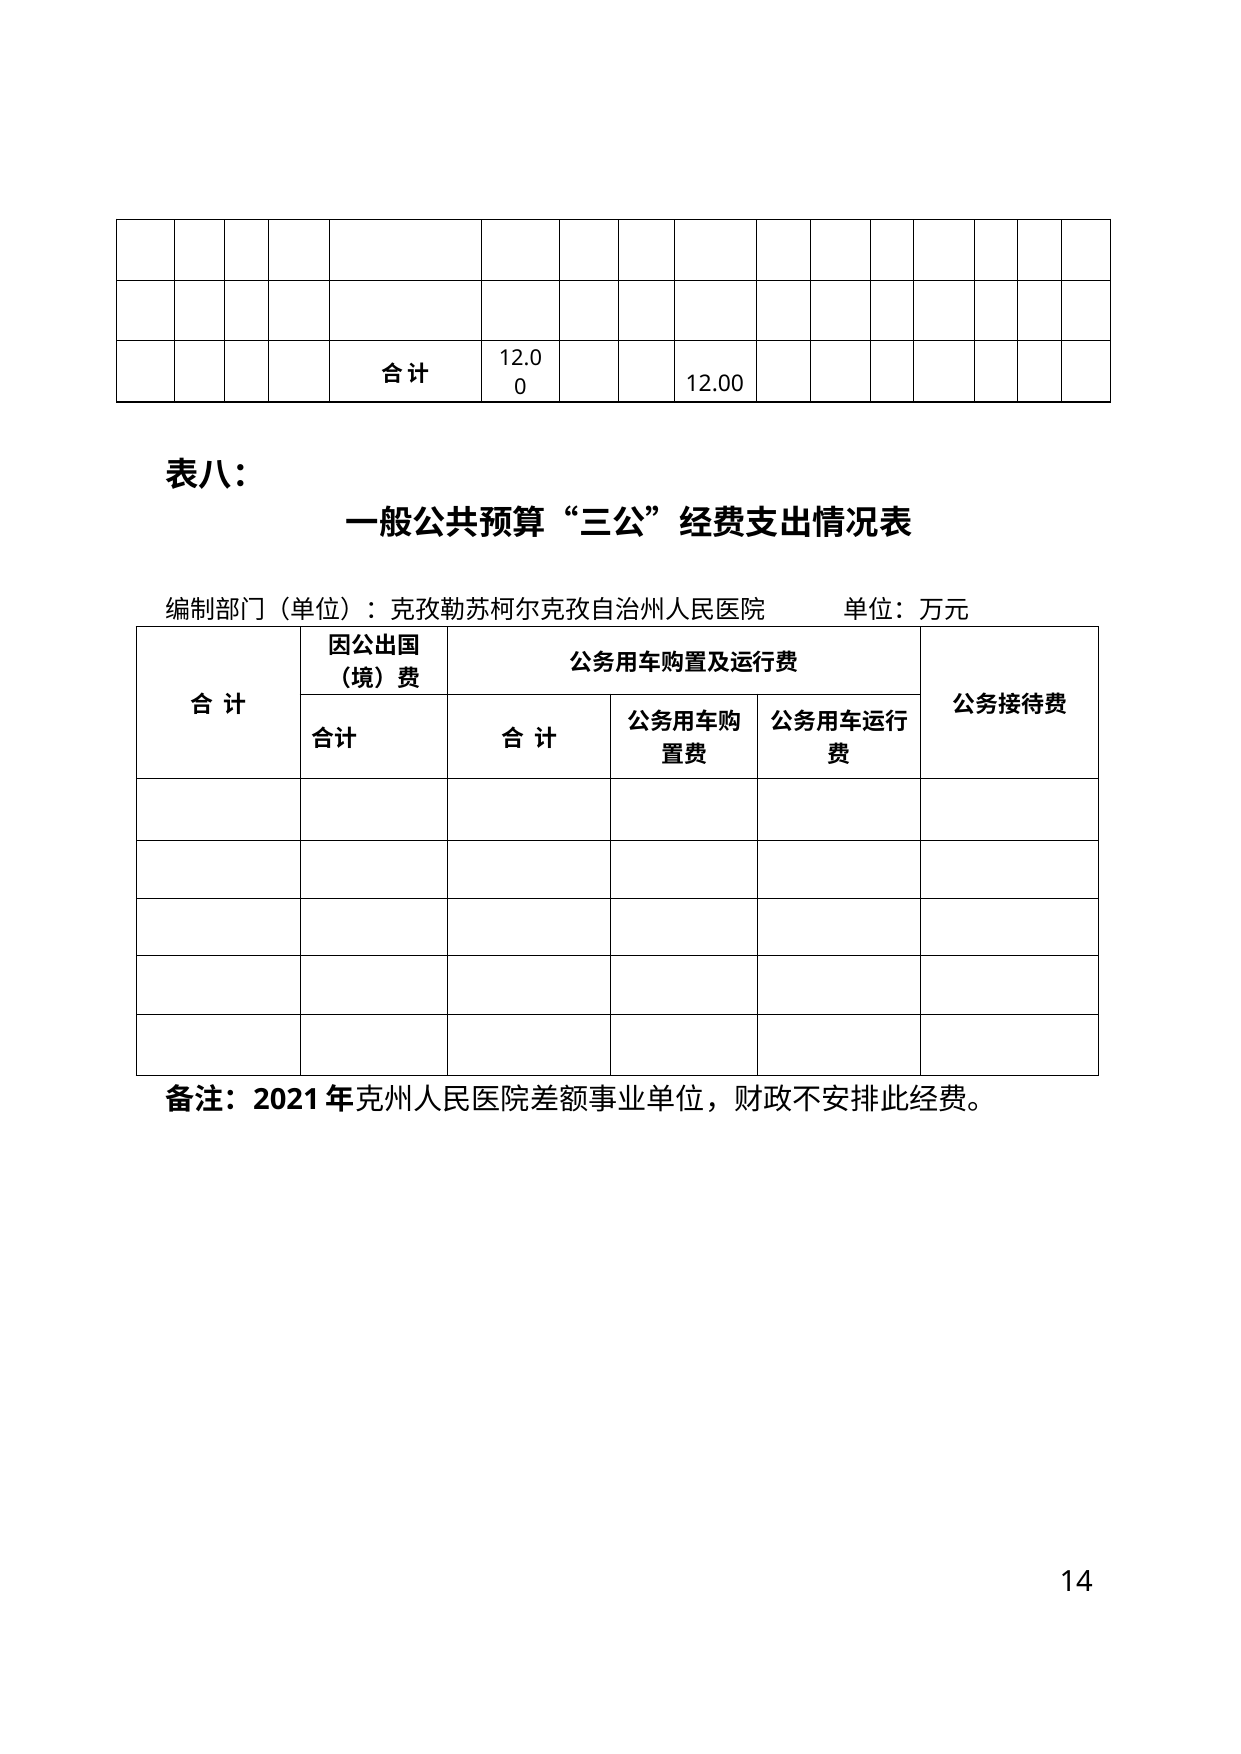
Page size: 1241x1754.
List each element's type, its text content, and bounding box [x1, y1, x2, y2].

table_cell [921, 841, 1098, 898]
table_cell 公务用车运行费 [758, 695, 920, 778]
table_cell [560, 220, 618, 279]
table_cell [914, 281, 974, 340]
table_cell [619, 281, 674, 340]
table_header 合 计 [137, 627, 300, 778]
table_cell [175, 281, 224, 340]
table_cell [914, 220, 974, 279]
table_cell [301, 1015, 447, 1075]
table_cell [225, 220, 268, 279]
table_cell 合计 [301, 695, 447, 778]
table_cell [757, 341, 810, 401]
table_cell [921, 956, 1098, 1014]
table_cell [758, 899, 920, 955]
table_cell [137, 1015, 300, 1075]
table_cell [448, 956, 610, 1014]
text 编制部门（单位）：克孜勒苏柯尔克孜自治州人民医院 单位：万元 [165, 590, 1092, 626]
table_cell 合 计 [330, 341, 481, 401]
table_cell [137, 841, 300, 898]
table_cell 公务用车购置费 [611, 695, 757, 778]
table_cell [1062, 220, 1110, 279]
table_cell [225, 341, 268, 401]
table_cell [448, 779, 610, 839]
table_cell [811, 220, 870, 279]
table_cell [117, 341, 174, 401]
table_cell [758, 841, 920, 898]
table_cell [301, 899, 447, 955]
table_cell [269, 220, 329, 279]
text 表八： [165, 448, 1092, 496]
table_cell [975, 281, 1017, 340]
table_cell [871, 220, 913, 279]
table_cell [611, 779, 757, 839]
table_cell [137, 956, 300, 1014]
text 一般公共预算“三公”经费支出情况表 [165, 496, 1092, 544]
table_cell [871, 281, 913, 340]
table_cell [871, 341, 913, 401]
table_cell 合 计 [448, 695, 610, 778]
table_cell [301, 956, 447, 1014]
table_header 公务用车购置及运行费 [448, 627, 920, 693]
table_cell [1018, 341, 1061, 401]
table_cell [921, 779, 1098, 839]
text 备注：2021年克州人民医院差额事业单位，财政不安排此经费。 [165, 1076, 1092, 1118]
table_cell [757, 220, 810, 279]
table_cell [1018, 281, 1061, 340]
table_cell [330, 281, 481, 340]
table_cell 12.00 [482, 341, 559, 401]
table_cell [914, 341, 974, 401]
table_cell [811, 341, 870, 401]
table_cell [117, 220, 174, 279]
table_cell [117, 281, 174, 340]
table_cell [1018, 220, 1061, 279]
table_cell [482, 281, 559, 340]
table_cell [482, 220, 559, 279]
table_cell [175, 220, 224, 279]
table_cell [330, 220, 481, 279]
table_cell [758, 1015, 920, 1075]
table_cell [560, 281, 618, 340]
table_cell [448, 841, 610, 898]
table_cell [675, 220, 756, 279]
table_cell [1062, 281, 1110, 340]
table_cell [921, 899, 1098, 955]
table_cell 12.00 [675, 341, 756, 401]
table_cell [301, 779, 447, 839]
table_cell [758, 779, 920, 839]
table_cell [921, 1015, 1098, 1075]
table_cell [619, 220, 674, 279]
table_cell [137, 779, 300, 839]
table_header 公务接待费 [921, 627, 1098, 778]
table_cell [225, 281, 268, 340]
table_header 因公出国（境）费 [301, 627, 447, 693]
table_cell [611, 841, 757, 898]
table_cell [757, 281, 810, 340]
table_cell [175, 341, 224, 401]
table_cell [975, 220, 1017, 279]
table_cell [560, 341, 618, 401]
table_cell [448, 899, 610, 955]
table_cell [811, 281, 870, 340]
table_cell [301, 841, 447, 898]
table_cell [448, 1015, 610, 1075]
table_cell [619, 341, 674, 401]
table_cell [269, 281, 329, 340]
table_cell [1062, 341, 1110, 401]
table_cell [611, 956, 757, 1014]
table_cell [611, 1015, 757, 1075]
table_cell [269, 341, 329, 401]
table_cell [137, 899, 300, 955]
table_cell [611, 899, 757, 955]
table_cell [675, 281, 756, 340]
table_cell [975, 341, 1017, 401]
table_cell [758, 956, 920, 1014]
